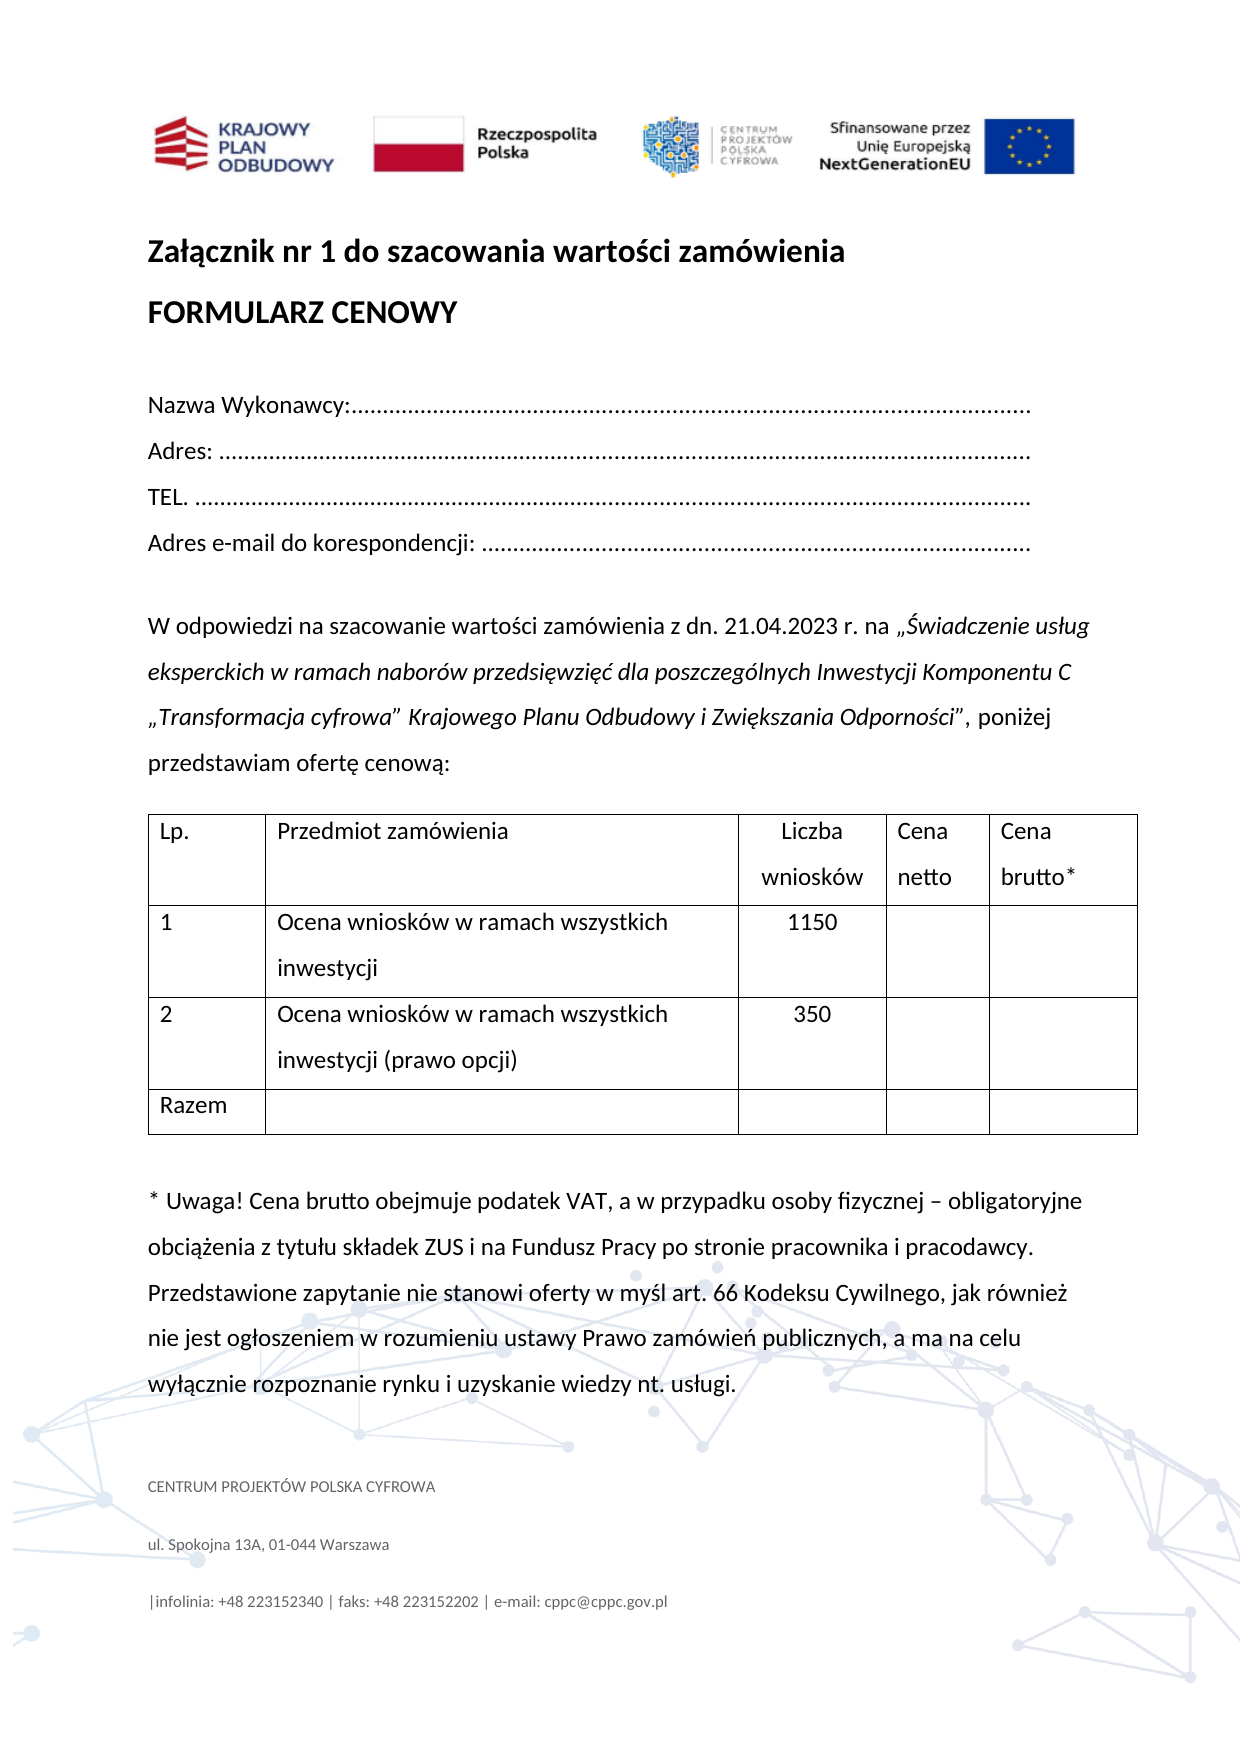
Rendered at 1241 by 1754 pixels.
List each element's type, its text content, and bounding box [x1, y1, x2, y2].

text * Uwaga! Cena brutto obejmuje podatek VAT, a w przypadku osoby fizycznej – obligatoryjne obciążenia z tytułu składek ZUS i na Fundusz Pracy po stronie pracownika i pracodawcy. Przedstawione zapytanie nie stanowi oferty w myśl art. 66 Kodeksu Cywilnego, jak również nie jest ogłoszeniem w rozumieniu ustawy Prawo zamówień publicznych, a ma na celu wyłącznie rozpoznanie rynku i uzyskanie wiedzy nt. usługi. [148, 1185, 1092, 1399]
subtitle Załącznik nr 1 do szacowania wartości zamówienia FORMULARZ CENOWY [148, 230, 1092, 332]
picture [147, 111, 1079, 181]
table_cell [990, 1090, 1137, 1134]
table_header Liczba wniosków [739, 815, 886, 905]
table_cell [266, 1090, 738, 1134]
table_header Lp. [149, 815, 265, 905]
table_cell [990, 906, 1137, 997]
picture [13, 1261, 1241, 1754]
table_cell 350 [739, 998, 886, 1088]
table_cell Ocena wniosków w ramach wszystkich inwestycji [266, 906, 738, 997]
text W odpowiedzi na szacowanie wartości zamówienia z dn. 21.04.2023 r. na „Świadczenie usług eksperckich w ramach naborów przedsięwzięć dla poszczególnych Inwestycji Komponentu C „Transformacja cyfrowa” Krajowego Planu Odbudowy i Zwiększania Odporności”, poniżej przedstawiam ofertę cenową: [148, 610, 1092, 778]
table_cell [739, 1090, 886, 1134]
table_cell 1150 [739, 906, 886, 997]
table_cell [990, 998, 1137, 1088]
text Nazwa Wykonawcy: Adres: TEL. Adres e-mail do korespondencji: [148, 390, 1092, 557]
table_cell Razem [149, 1090, 265, 1134]
table_cell [887, 1090, 989, 1134]
table_cell [887, 998, 989, 1088]
table_header Cena netto [887, 815, 989, 905]
table_header Cena brutto* [990, 815, 1137, 905]
table_cell Ocena wniosków w ramach wszystkich inwestycji (prawo opcji) [266, 998, 738, 1088]
table_cell [887, 906, 989, 997]
table_cell 2 [149, 998, 265, 1088]
table_header Przedmiot zamówienia [266, 815, 738, 905]
table_cell 1 [149, 906, 265, 997]
